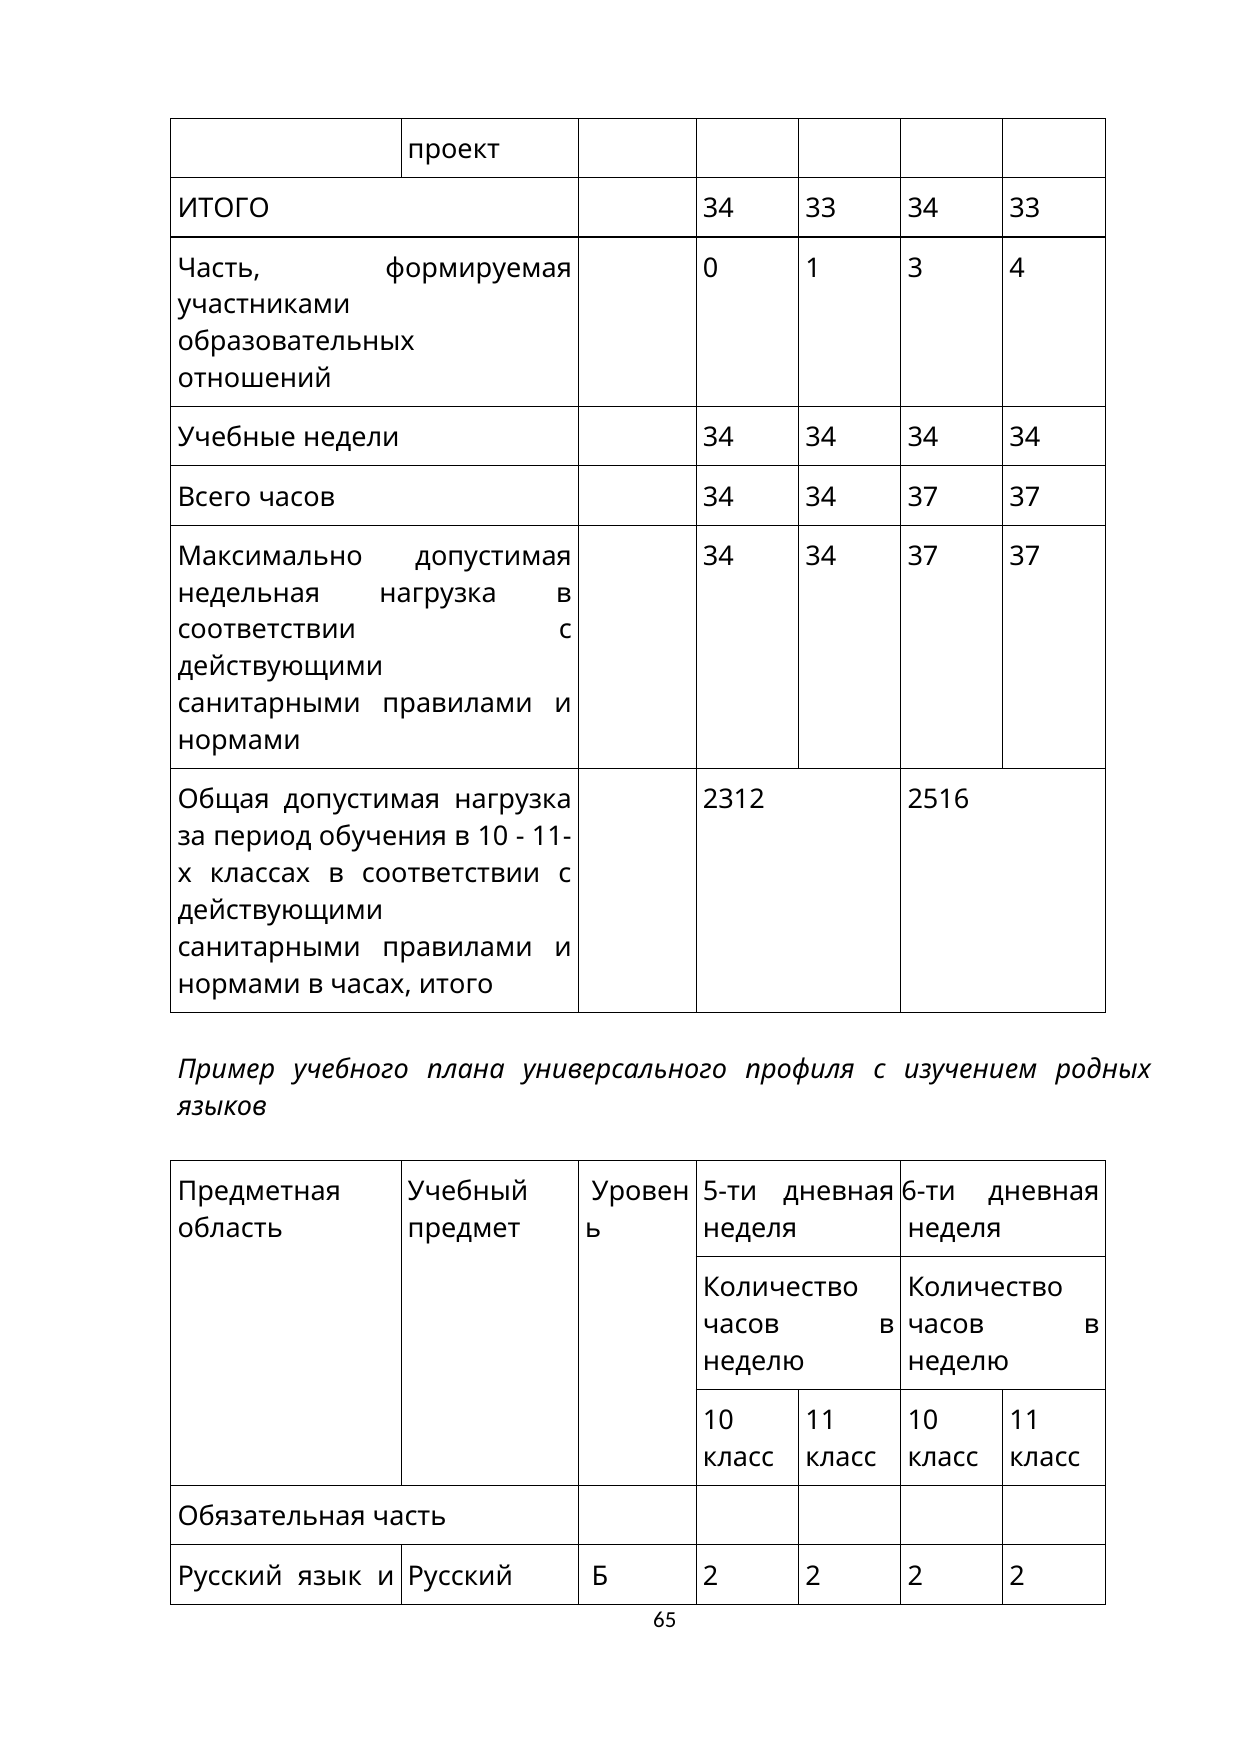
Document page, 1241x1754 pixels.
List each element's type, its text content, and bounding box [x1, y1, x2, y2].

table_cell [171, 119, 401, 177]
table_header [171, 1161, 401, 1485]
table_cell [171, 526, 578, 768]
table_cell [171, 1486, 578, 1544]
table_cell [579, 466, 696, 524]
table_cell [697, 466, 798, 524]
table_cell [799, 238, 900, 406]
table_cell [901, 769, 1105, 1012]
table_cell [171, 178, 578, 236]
text Пример учебного плана универсального профиля с изучением родных языков [177, 1049, 1152, 1123]
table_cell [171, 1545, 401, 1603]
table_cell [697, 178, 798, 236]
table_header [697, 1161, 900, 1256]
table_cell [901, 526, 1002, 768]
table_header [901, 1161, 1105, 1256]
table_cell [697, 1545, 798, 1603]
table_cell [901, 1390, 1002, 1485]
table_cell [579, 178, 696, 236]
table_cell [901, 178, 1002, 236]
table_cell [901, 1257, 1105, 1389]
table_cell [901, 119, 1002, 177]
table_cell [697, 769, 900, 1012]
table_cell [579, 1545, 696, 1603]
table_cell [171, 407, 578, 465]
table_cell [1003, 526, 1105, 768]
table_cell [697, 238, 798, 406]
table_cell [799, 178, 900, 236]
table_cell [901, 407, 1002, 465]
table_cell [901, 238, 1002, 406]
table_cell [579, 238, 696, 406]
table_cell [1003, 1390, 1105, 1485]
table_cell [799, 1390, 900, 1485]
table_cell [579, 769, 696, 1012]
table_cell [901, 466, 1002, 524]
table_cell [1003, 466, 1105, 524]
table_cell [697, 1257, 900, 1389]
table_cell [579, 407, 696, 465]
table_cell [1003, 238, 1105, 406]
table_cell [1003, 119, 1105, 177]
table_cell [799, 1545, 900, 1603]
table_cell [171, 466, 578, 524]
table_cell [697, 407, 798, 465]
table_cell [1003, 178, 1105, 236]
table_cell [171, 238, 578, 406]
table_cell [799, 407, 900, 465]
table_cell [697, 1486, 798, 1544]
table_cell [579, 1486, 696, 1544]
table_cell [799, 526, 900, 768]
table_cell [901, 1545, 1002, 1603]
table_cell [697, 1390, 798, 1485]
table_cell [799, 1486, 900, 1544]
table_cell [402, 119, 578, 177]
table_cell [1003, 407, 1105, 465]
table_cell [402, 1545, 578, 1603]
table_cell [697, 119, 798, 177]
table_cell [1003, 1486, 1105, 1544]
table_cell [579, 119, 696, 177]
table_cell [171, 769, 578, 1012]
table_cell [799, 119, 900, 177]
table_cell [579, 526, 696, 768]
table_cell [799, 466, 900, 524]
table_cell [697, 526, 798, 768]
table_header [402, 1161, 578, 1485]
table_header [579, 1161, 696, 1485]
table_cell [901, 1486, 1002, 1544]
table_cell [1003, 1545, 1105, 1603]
